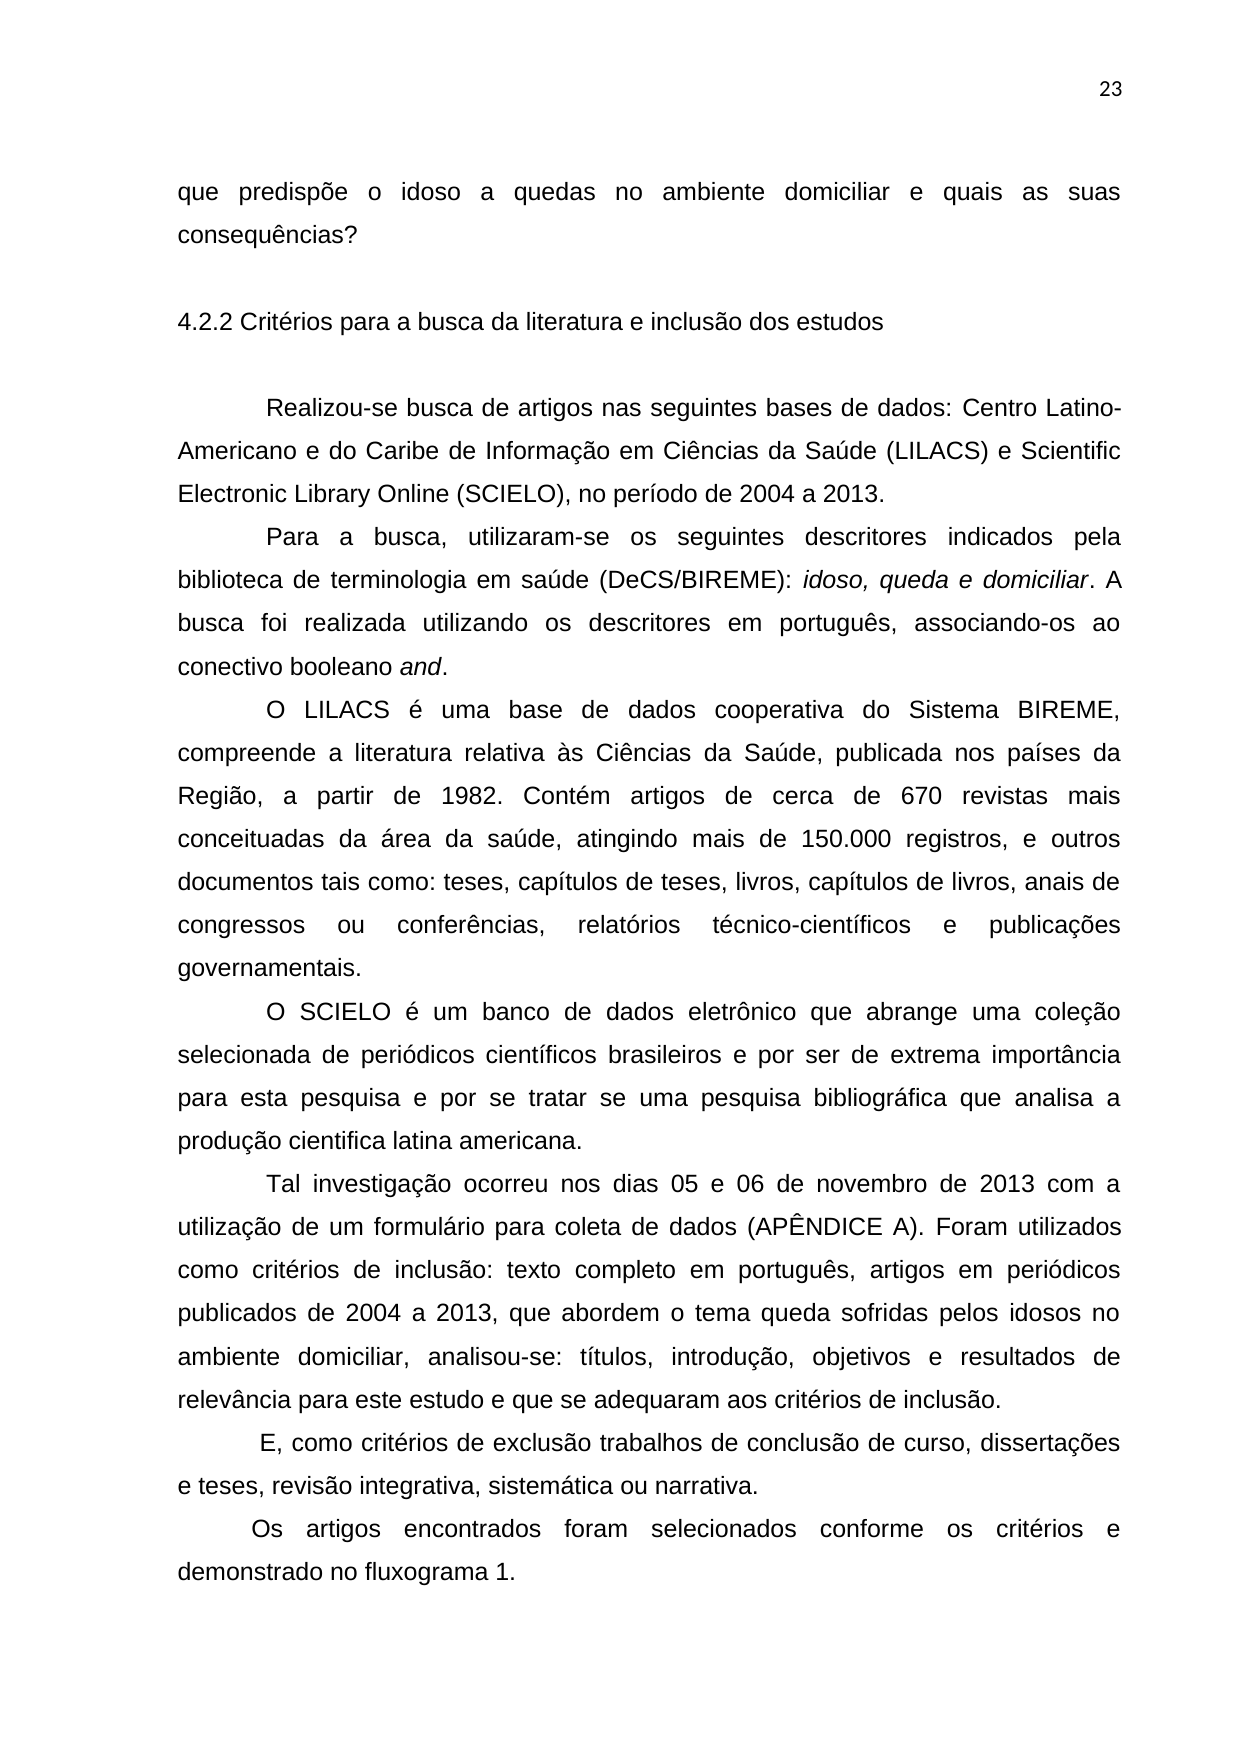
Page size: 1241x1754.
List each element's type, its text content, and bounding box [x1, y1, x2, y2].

text Realizou-se busca de artigos nas seguintes bases de dados: Centro Latino-Americano e do Caribe de Informação em Ciências da Saúde (LILACS) e Scientific Electronic Library Online (SCIELO), no período de 2004 a 2013. [177, 393, 1122, 508]
text Para a busca, utilizaram-se os seguintes descritores indicados pela biblioteca de terminologia em saúde (DeCS/BIREME): idoso, queda e domiciliar. A busca foi realizada utilizando os descritores em português, associando-os ao conectivo booleano and. [177, 522, 1122, 680]
text 4.2.2 Critérios para a busca da literatura e inclusão dos estudos [177, 307, 1122, 335]
text Tal investigação ocorreu nos dias 05 e 06 de novembro de 2013 com a utilização de um formulário para coleta de dados (APÊNDICE A). Foram utilizados como critérios de inclusão: texto completo em português, artigos em periódicos publicados de 2004 a 2013, que abordem o tema queda sofridas pelos idosos no ambiente domiciliar, analisou-se: títulos, introdução, objetivos e resultados de relevância para este estudo e que se adequaram aos critérios de inclusão. [177, 1169, 1122, 1413]
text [177, 177, 1122, 249]
text O LILACS é uma base de dados cooperativa do Sistema BIREME, compreende a literatura relativa às Ciências da Saúde, publicada nos países da Região, a partir de 1982. Contém artigos de cerca de 670 revistas mais conceituadas da área da saúde, atingindo mais de 150.000 registros, e outros documentos tais como: teses, capítulos de teses, livros, capítulos de livros, anais de congressos ou conferências, relatórios técnico-científicos e publicações governamentais. [177, 695, 1122, 982]
text O SCIELO é um banco de dados eletrônico que abrange uma coleção selecionada de periódicos científicos brasileiros e por ser de extrema importância para esta pesquisa e por se tratar se uma pesquisa bibliográfica que analisa a produção cientifica latina americana. [177, 997, 1122, 1155]
text Os artigos encontrados foram selecionados conforme os critérios e demonstrado no fluxograma 1. [177, 1514, 1122, 1586]
text E, como critérios de exclusão trabalhos de conclusão de curso, dissertações e teses, revisão integrativa, sistemática ou narrativa. [177, 1428, 1122, 1500]
